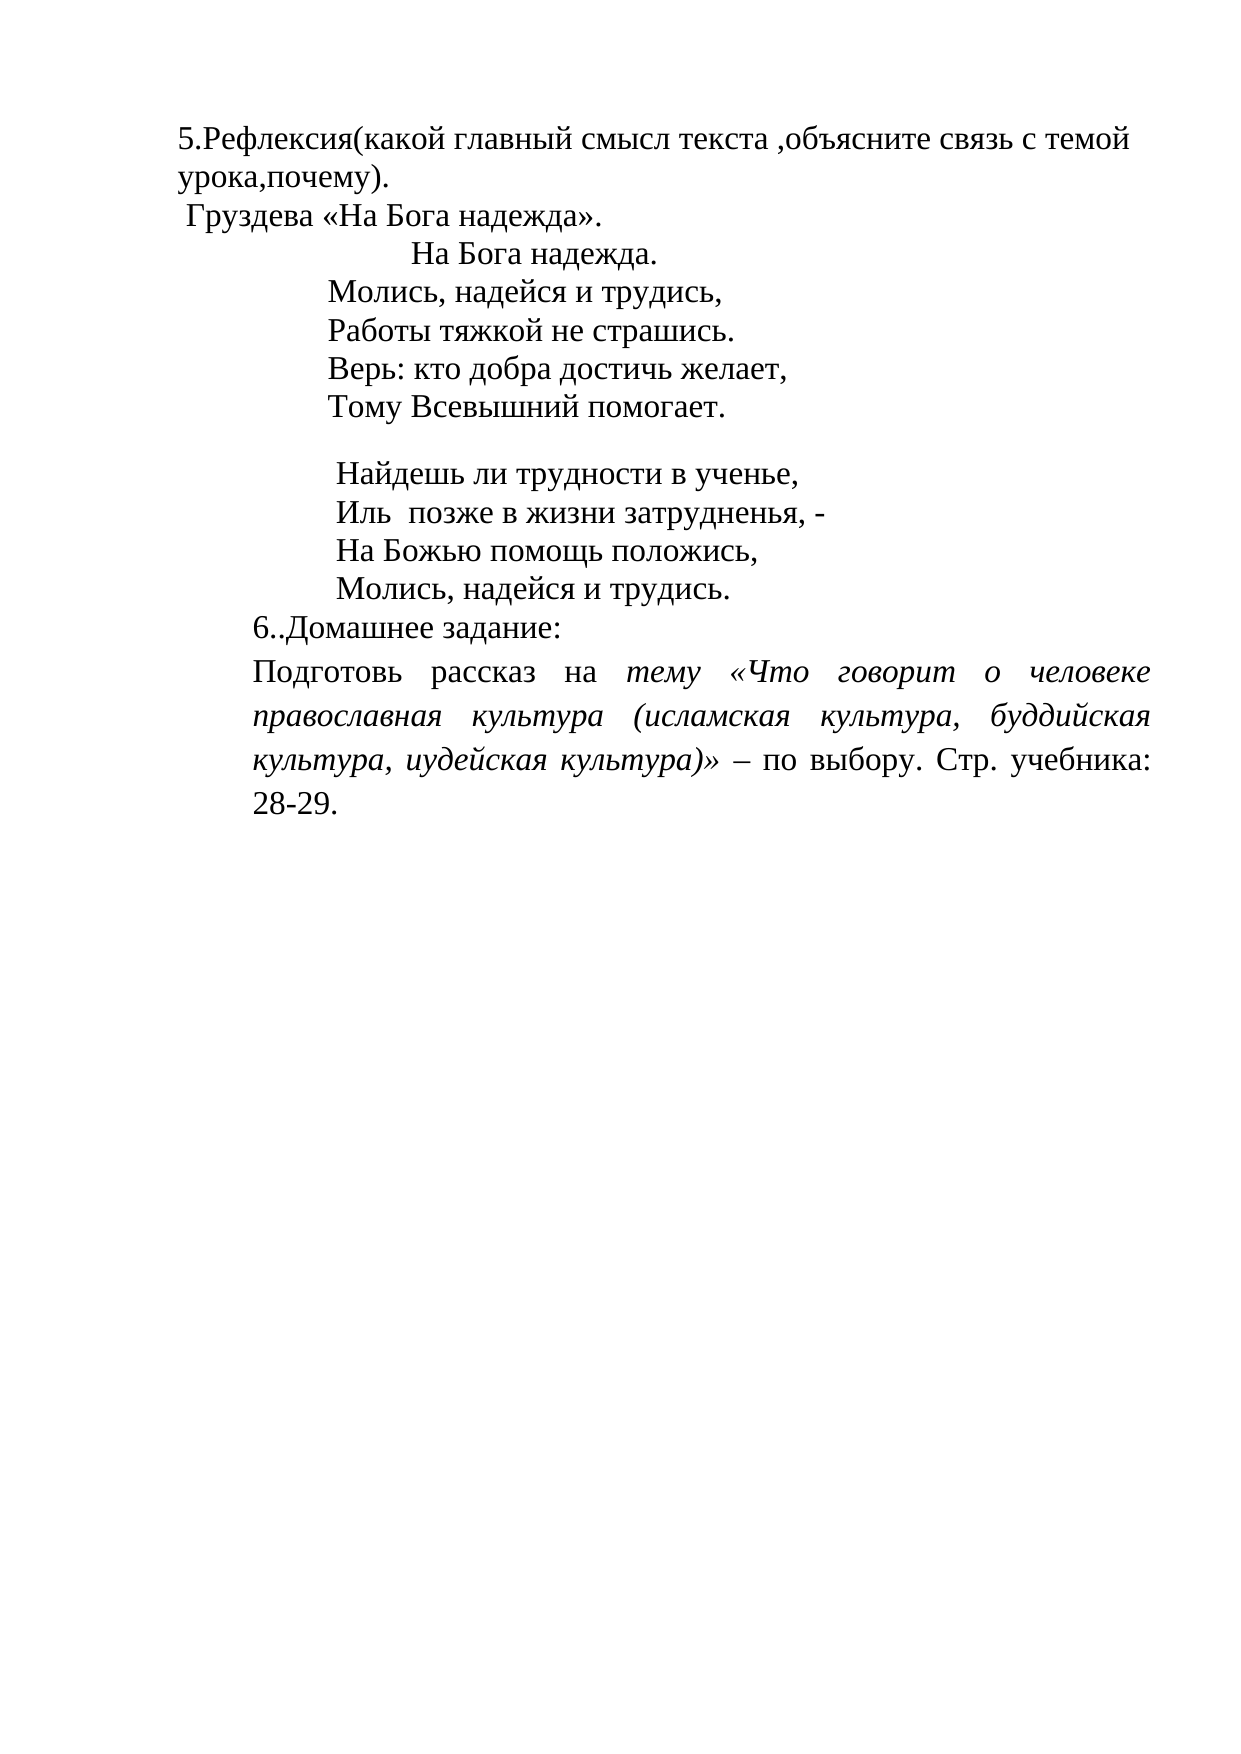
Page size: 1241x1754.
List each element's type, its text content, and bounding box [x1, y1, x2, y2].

text Иль позже в жизни затрудненья, - [177, 492, 1152, 530]
text Верь: кто добра достичь желает, [177, 348, 1152, 386]
text Найдешь ли трудности в ученье, [177, 453, 1152, 492]
text На Божью помощь положись, [177, 530, 1152, 568]
text Молись, надейся и трудись. [177, 568, 1152, 607]
text Подготовь рассказ на тему «Что говорит о человеке православная культура (исламская культура, буддийская культура, иудейская культура)» – по выбору. Стр. учебника: 28-29. [252, 651, 1152, 821]
text Тому Всевышний помогает. [177, 386, 1152, 425]
text Работы тяжкой не страшись. [177, 310, 1152, 348]
text Молись, надейся и трудись, [177, 271, 1152, 310]
text 5.Рефлексия(какой главный смысл текста ,объясните связь с темой урока,почему). [177, 118, 1152, 195]
text Груздева «На Бога надежда». [177, 195, 1152, 233]
text На Бога надежда. [177, 233, 1152, 271]
text 6..Домашнее задание: [252, 607, 1152, 645]
